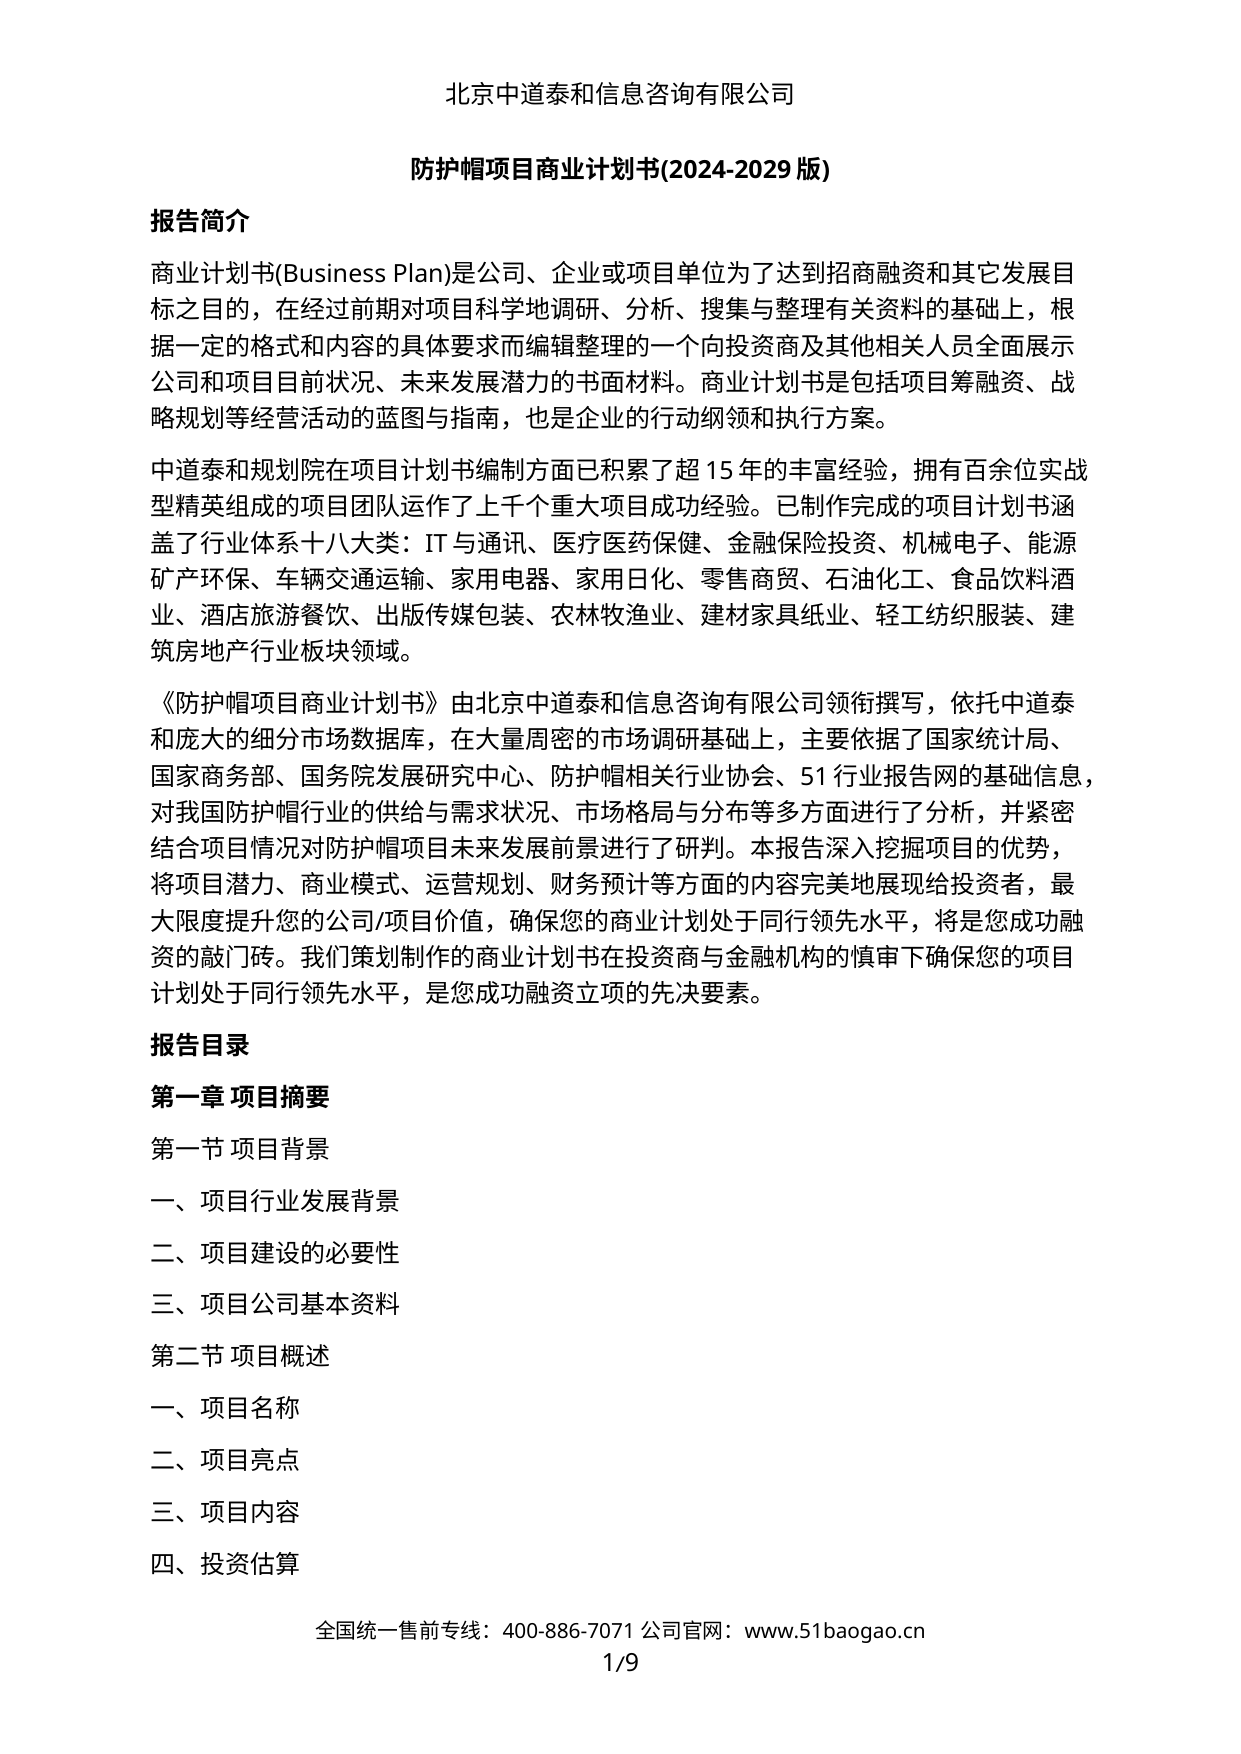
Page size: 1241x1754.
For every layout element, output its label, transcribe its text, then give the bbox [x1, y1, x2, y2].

text 第二节 项目概述 [150, 1337, 1090, 1373]
text 第一章 项目摘要 [150, 1077, 1090, 1114]
text 一、项目名称 [150, 1389, 1090, 1425]
text 二、项目建设的必要性 [150, 1233, 1090, 1269]
text 一、项目行业发展背景 [150, 1181, 1090, 1217]
text 防护帽项目商业计划书(2024-2029版) [150, 150, 1090, 186]
text 《防护帽项目商业计划书》由北京中道泰和信息咨询有限公司领衔撰写，依托中道泰和庞大的细分市场数据库，在大量周密的市场调研基础上，主要依据了国家统计局、国家商务部、国务院发展研究中心、防护帽相关行业协会、51行业报告网的基础信息，对我国防护帽行业的供给与需求状况、市场格局与分布等多方面进行了分析，并紧密结合项目情况对防护帽项目未来发展前景进行了研判。本报告深入挖掘项目的优势，将项目潜力、商业模式、运营规划、财务预计等方面的内容完美地展现给投资者，最大限度提升您的公司/项目价值，确保您的商业计划处于同行领先水平，将是您成功融资的敲门砖。我们策划制作的商业计划书在投资商与金融机构的慎审下确保您的项目计划处于同行领先水平，是您成功融资立项的先决要素。 [150, 684, 1090, 1010]
text 中道泰和规划院在项目计划书编制方面已积累了超15年的丰富经验，拥有百余位实战型精英组成的项目团队运作了上千个重大项目成功经验。已制作完成的项目计划书涵盖了行业体系十八大类：IT与通讯、医疗医药保健、金融保险投资、机械电子、能源矿产环保、车辆交通运输、家用电器、家用日化、零售商贸、石油化工、食品饮料酒业、酒店旅游餐饮、出版传媒包装、农林牧渔业、建材家具纸业、轻工纺织服装、建筑房地产行业板块领域。 [150, 451, 1090, 668]
text 二、项目亮点 [150, 1441, 1090, 1477]
text 四、投资估算 [150, 1544, 1090, 1581]
text 商业计划书(Business Plan)是公司、企业或项目单位为了达到招商融资和其它发展目标之目的，在经过前期对项目科学地调研、分析、搜集与整理有关资料的基础上，根据一定的格式和内容的具体要求而编辑整理的一个向投资商及其他相关人员全面展示公司和项目目前状况、未来发展潜力的书面材料。商业计划书是包括项目筹融资、战略规划等经营活动的蓝图与指南，也是企业的行动纲领和执行方案。 [150, 254, 1090, 435]
text 报告简介 [150, 202, 1090, 238]
text 报告目录 [150, 1026, 1090, 1062]
text 第一节 项目背景 [150, 1129, 1090, 1166]
text 三、项目内容 [150, 1492, 1090, 1529]
text 三、项目公司基本资料 [150, 1285, 1090, 1321]
